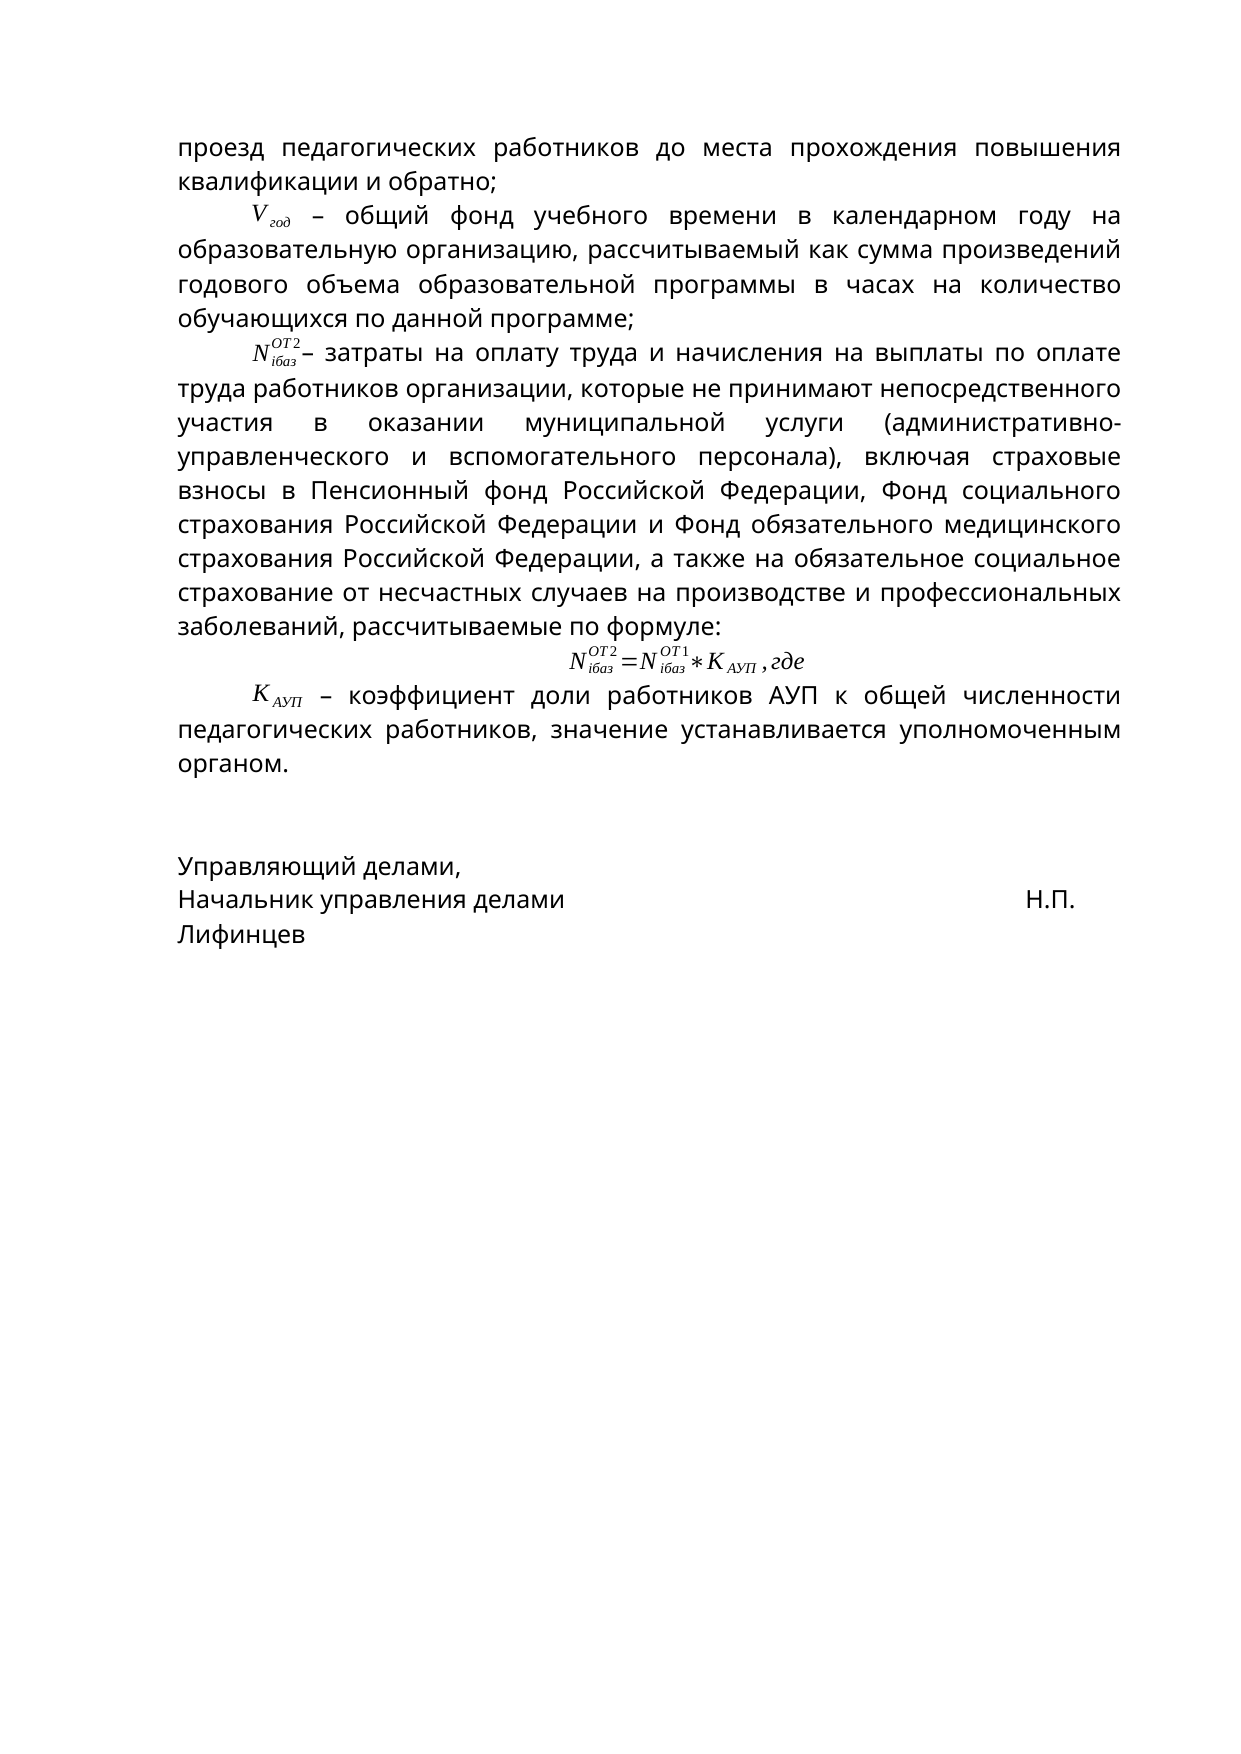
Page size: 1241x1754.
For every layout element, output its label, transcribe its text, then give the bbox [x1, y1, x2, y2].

text – общий фонд учебного времени в календарном году на образовательную организацию, рассчитываемый как сумма произведений годового объема образовательной программы в часах на количество обучающихся по данной программе; [177, 198, 1122, 334]
text Начальник управления делами Н.П. Лифинцев [177, 882, 1122, 950]
text – затраты на оплату труда и начисления на выплаты по оплате труда работников организации, которые не принимают непосредственного участия в оказании муниципальной услуги (административно- управленческого и вспомогательного персонала), включая страховые взносы в Пенсионный фонд Российской Федерации, Фонд социального страхования Российской Федерации и Фонд обязательного медицинского страхования Российской Федерации, а также на обязательное социальное страхование от несчастных случаев на производстве и профессиональных заболеваний, рассчитываемые по формуле: [177, 334, 1122, 643]
text – коэффициент доли работников АУП к общей численности педагогических работников, значение устанавливается уполномоченным органом. [177, 678, 1122, 780]
text Управляющий делами, [177, 848, 1122, 882]
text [177, 130, 1122, 198]
